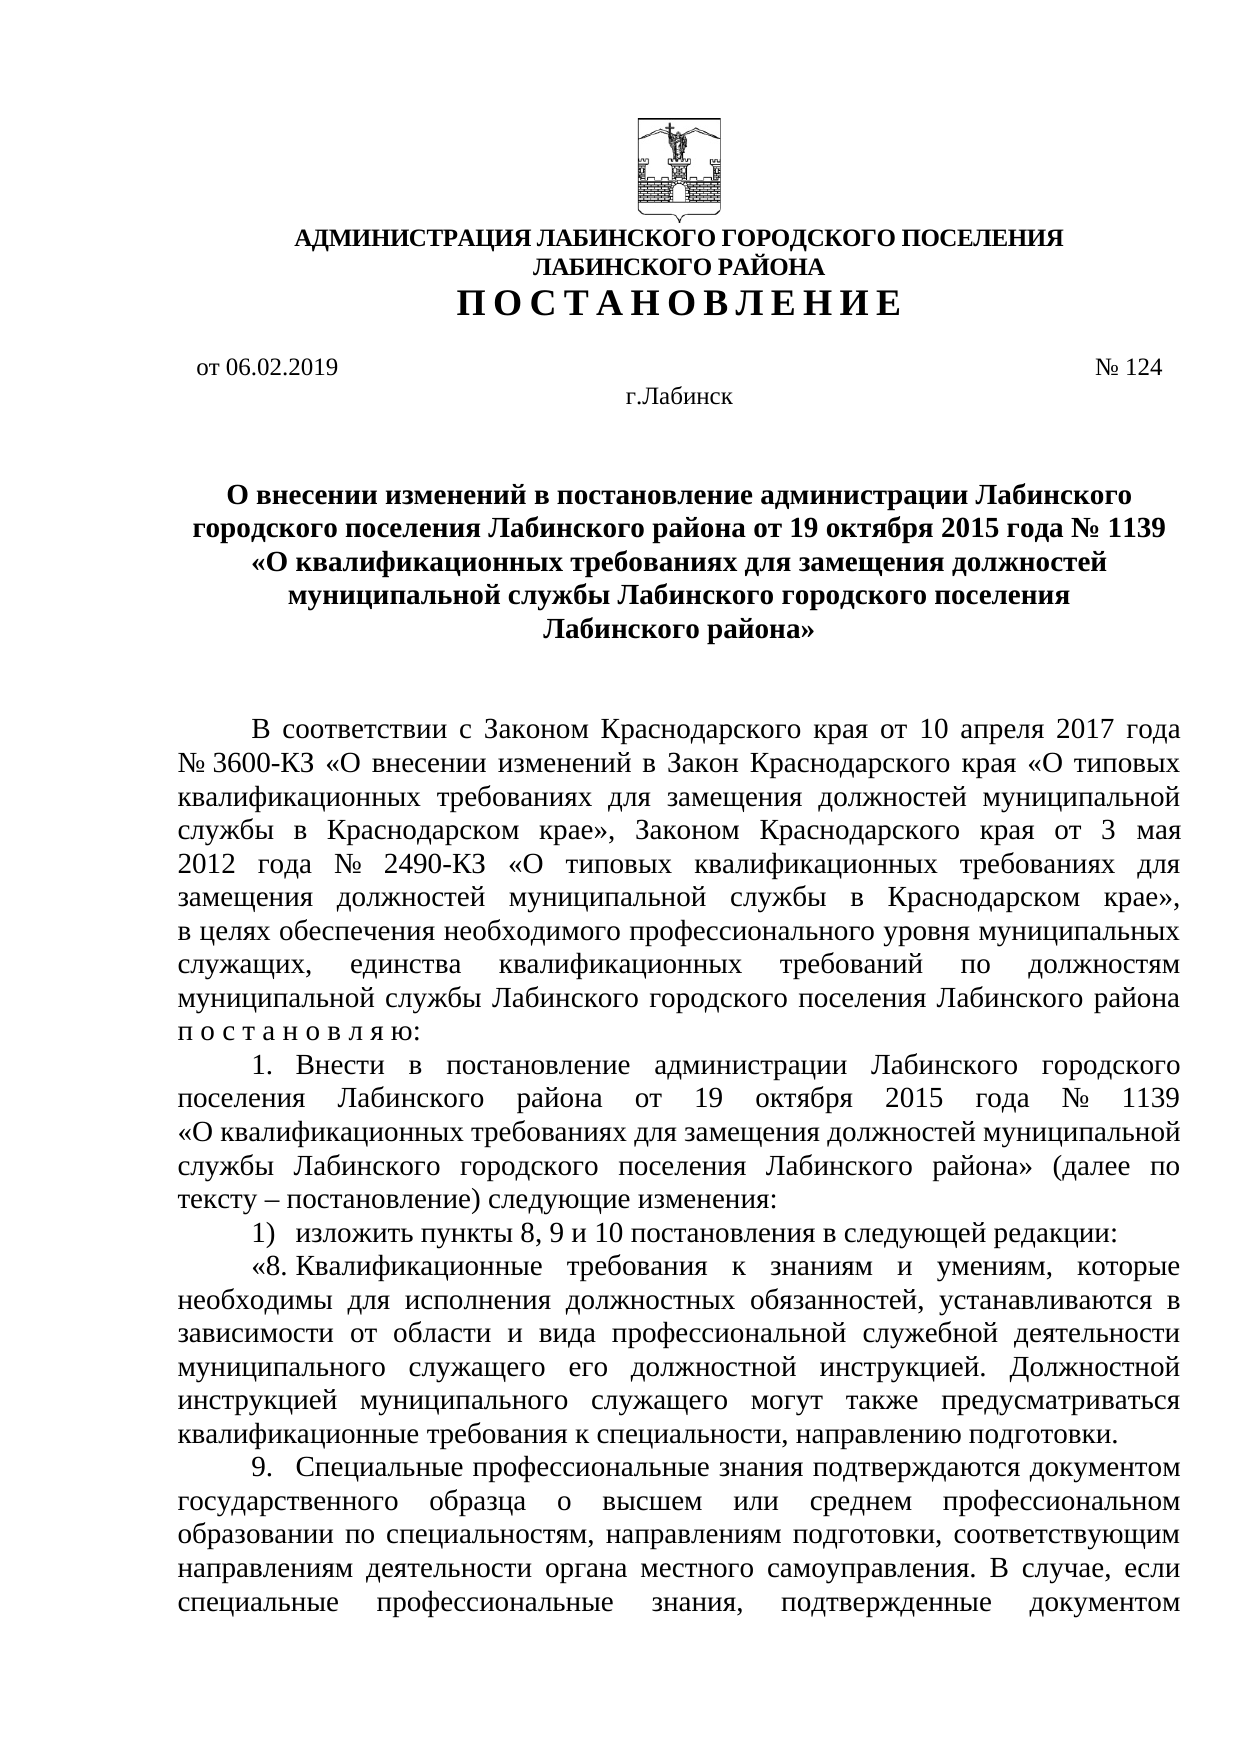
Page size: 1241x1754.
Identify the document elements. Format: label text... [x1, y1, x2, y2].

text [177, 1449, 1181, 1617]
text от 06.02.2019 № 124 [177, 352, 1181, 381]
text П О С Т А Н О В Л Е Н И Е [177, 280, 1181, 323]
picture [637, 118, 721, 223]
text О внесении изменений в постановление администрации Лабинского городского поселения Лабинского района от 19 октября 2015 года № 1139 «О квалификационных требованиях для замещения должностей муниципальной службы Лабинского городского поселения [177, 477, 1181, 611]
text В соответствии с Законом Краснодарского края от 10 апреля 2017 года № 3600-КЗ «О внесении изменений в Закон Краснодарского края «О типовых квалификационных требованиях для замещения должностей муниципальной службы в Краснодарском крае», Законом Краснодарского края от 3 мая 2012 года № 2490-КЗ «О типовых квалификационных требованиях для замещения должностей муниципальной службы в Краснодарском крае», в целях обеспечения необходимого профессионального уровня муниципальных служащих, единства квалификационных требований по должностям муниципальной службы Лабинского городского поселения Лабинского района п о с т а н о в л я ю: [177, 712, 1181, 1047]
text г.Лабинск [177, 381, 1181, 410]
text ЛАБИНСКОГО РАЙОНА [177, 252, 1181, 280]
text АДМИНИСТРАЦИЯ ЛАБИНСКОГО ГОРОДСКОГО ПОСЕЛЕНИЯ [177, 223, 1181, 252]
text Лабинского района» [177, 611, 1181, 644]
text 1) изложить пункты 8, 9 и 10 постановления в следующей редакции: [177, 1215, 1181, 1248]
list Внести в постановление администрации Лабинского городского поселения Лабинского района от 19 октября 2015 года № 1139 «О квалификационных требованиях для замещения должностей муниципальной службы Лабинского городского поселения Лабинского района» (далее по тексту – постановление) следующие изменения: [177, 1047, 1181, 1215]
text «8. Квалификационные требования к знаниям и умениям, которые необходимы для исполнения должностных обязанностей, устанавливаются в зависимости от области и вида профессиональной служебной деятельности муниципального служащего его должностной инструкцией. Должностной инструкцией муниципального служащего могут также предусматриваться квалификационные требования к специальности, направлению подготовки. [177, 1248, 1181, 1449]
